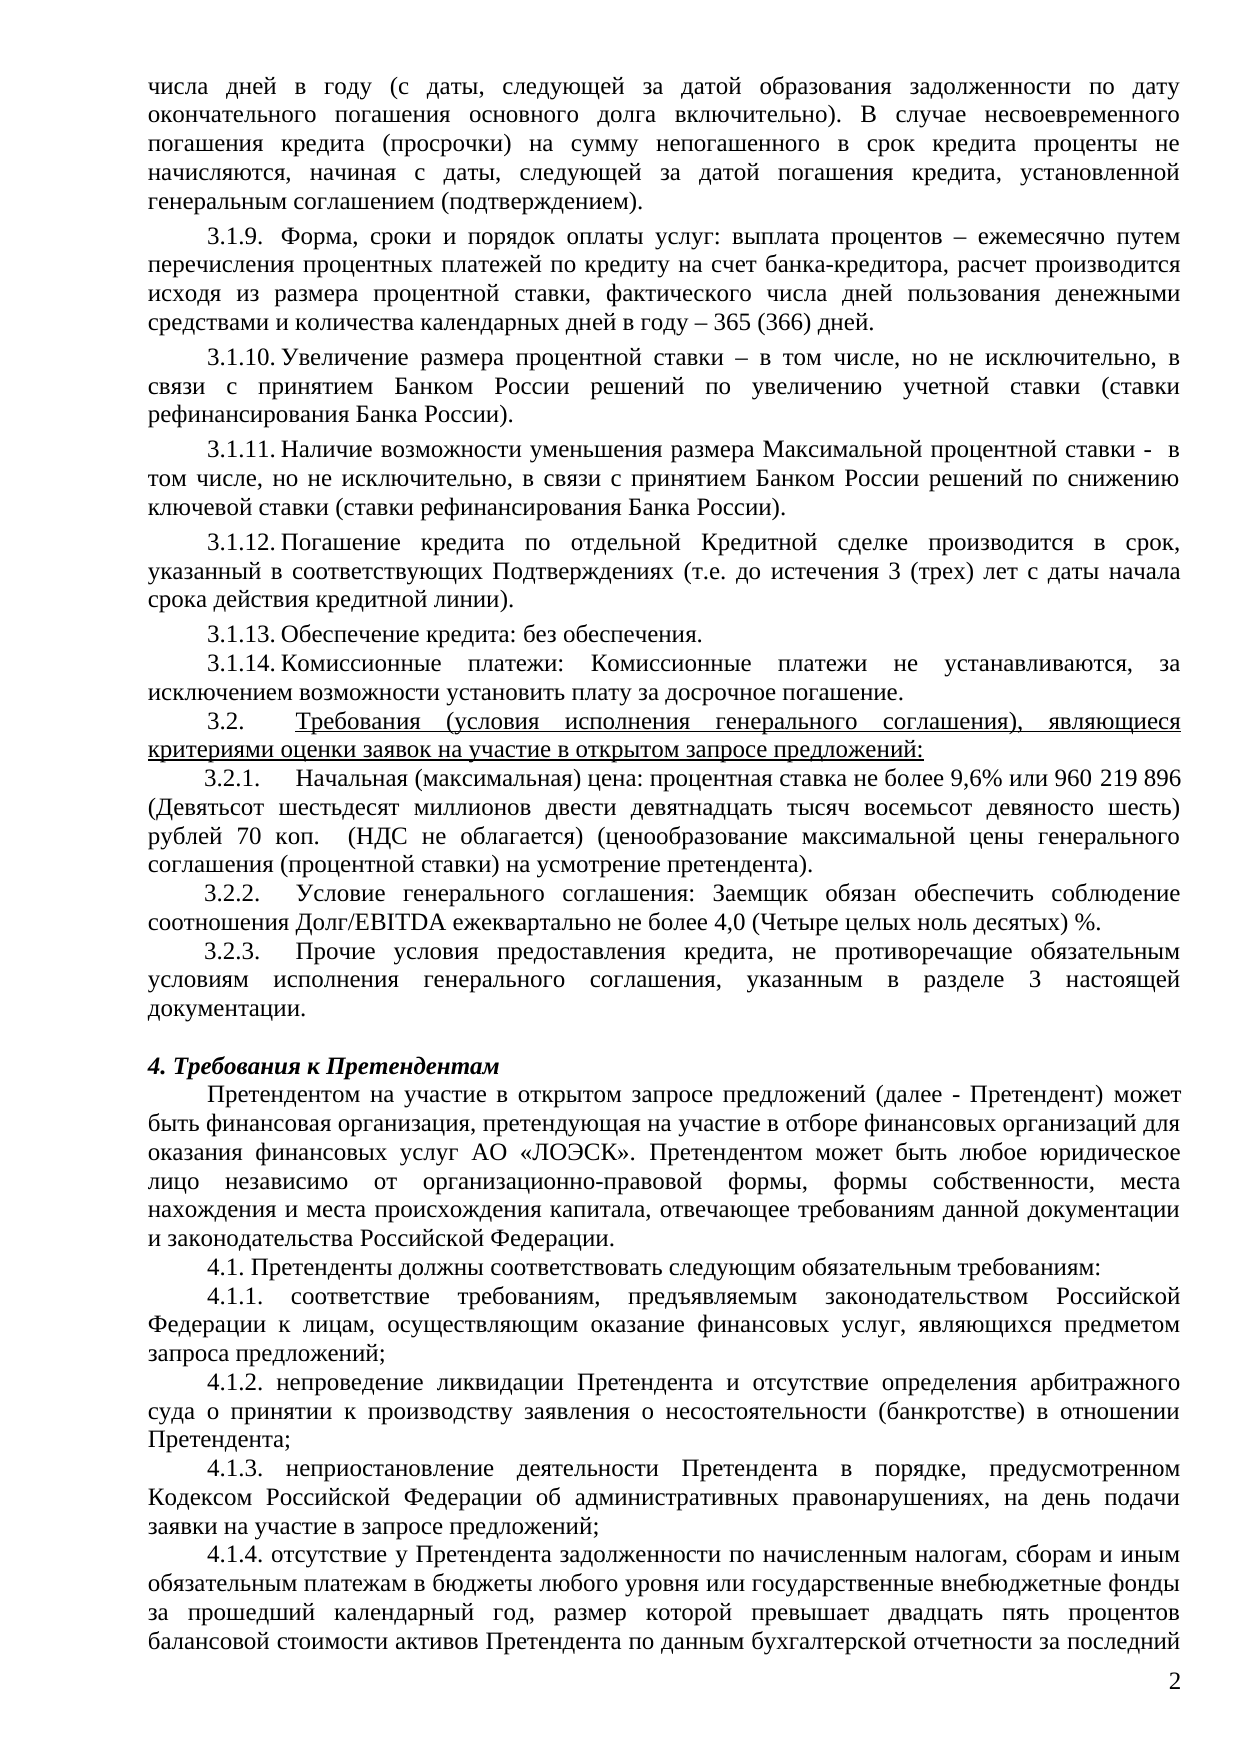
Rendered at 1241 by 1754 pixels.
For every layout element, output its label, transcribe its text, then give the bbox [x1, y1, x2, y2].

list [148, 71, 1181, 214]
text 4.1. Претенденты должны соответствовать следующим обязательным требованиям: [148, 1252, 1181, 1281]
text Претендентом на участие в открытом запросе предложений (далее - Претендент) может быть финансовая организация, претендующая на участие в отборе финансовых организаций для оказания финансовых услуг АО «ЛОЭСК». Претендентом может быть любое юридическое лицо независимо от организационно-правовой формы, формы собственности, места нахождения и места происхождения капитала, отвечающее требованиям данной документации и законодательства Российской Федерации. [148, 1079, 1181, 1252]
list Прочие условия предоставления кредита, не противоречащие обязательным условиям исполнения генерального соглашения, указанным в разделе 3 настоящей документации. [148, 936, 1181, 1022]
list Погашение кредита по отдельной Кредитной сделке производится в срок, указанный в соответствующих Подтверждениях (т.е. до истечения 3 (трех) лет с даты начала срока действия кредитной линии). [148, 527, 1181, 613]
list Увеличение размера процентной ставки – в том числе, но не исключительно, в связи с принятием Банком России решений по увеличению учетной ставки (ставки рефинансирования Банка России). [148, 342, 1181, 428]
list Форма, сроки и порядок оплаты услуг: выплата процентов – ежемесячно путем перечисления процентных платежей по кредиту на счет банка-кредитора, расчет производится исходя из размера процентной ставки, фактического числа дней пользования денежными средствами и количества календарных дней в году – 365 (366) дней. [148, 221, 1181, 336]
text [148, 1539, 1181, 1654]
text 4.1.2. непроведение ликвидации Претендента и отсутствие определения арбитражного суда о принятии к производству заявления о несостоятельности (банкротстве) в отношении Претендента; [148, 1367, 1181, 1453]
list Начальная (максимальная) цена: процентная ставка не более 9,6% или 960 219 896 (Девятьсот шестьдесят миллионов двести девятнадцать тысяч восемьсот девяносто шесть) рублей 70 коп. (НДС не облагается) (ценообразование максимальной цены генерального соглашения (процентной ставки) на усмотрение претендента). [148, 763, 1181, 878]
list Условие генерального соглашения: Заемщик обязан обеспечить соблюдение соотношения Долг/EBITDA ежеквартально не более 4,0 (Четыре целых ноль десятых) %. [148, 878, 1181, 936]
text 4.1.1. соответствие требованиям, предъявляемым законодательством Российской Федерации к лицам, осуществляющим оказание финансовых услуг, являющихся предметом запроса предложений; [148, 1281, 1181, 1367]
list Обеспечение кредита: без обеспечения. [207, 619, 1181, 648]
text 4. Требования к Претендентам [148, 1051, 1181, 1079]
text 4.1.3. неприостановление деятельности Претендента в порядке, предусмотренном Кодексом Российской Федерации об административных правонарушениях, на день подачи заявки на участие в запросе предложений; [148, 1453, 1181, 1539]
list Наличие возможности уменьшения размера Максимальной процентной ставки - в том числе, но не исключительно, в связи с принятием Банком России решений по снижению ключевой ставки (ставки рефинансирования Банка России). [148, 434, 1181, 521]
list Комиссионные платежи: Комиссионные платежи не устанавливаются, за исключением возможности установить плату за досрочное погашение. [148, 648, 1181, 706]
list Требования (условия исполнения генерального соглашения), являющиеся критериями оценки заявок на участие в открытом запросе предложений: [148, 706, 1181, 763]
